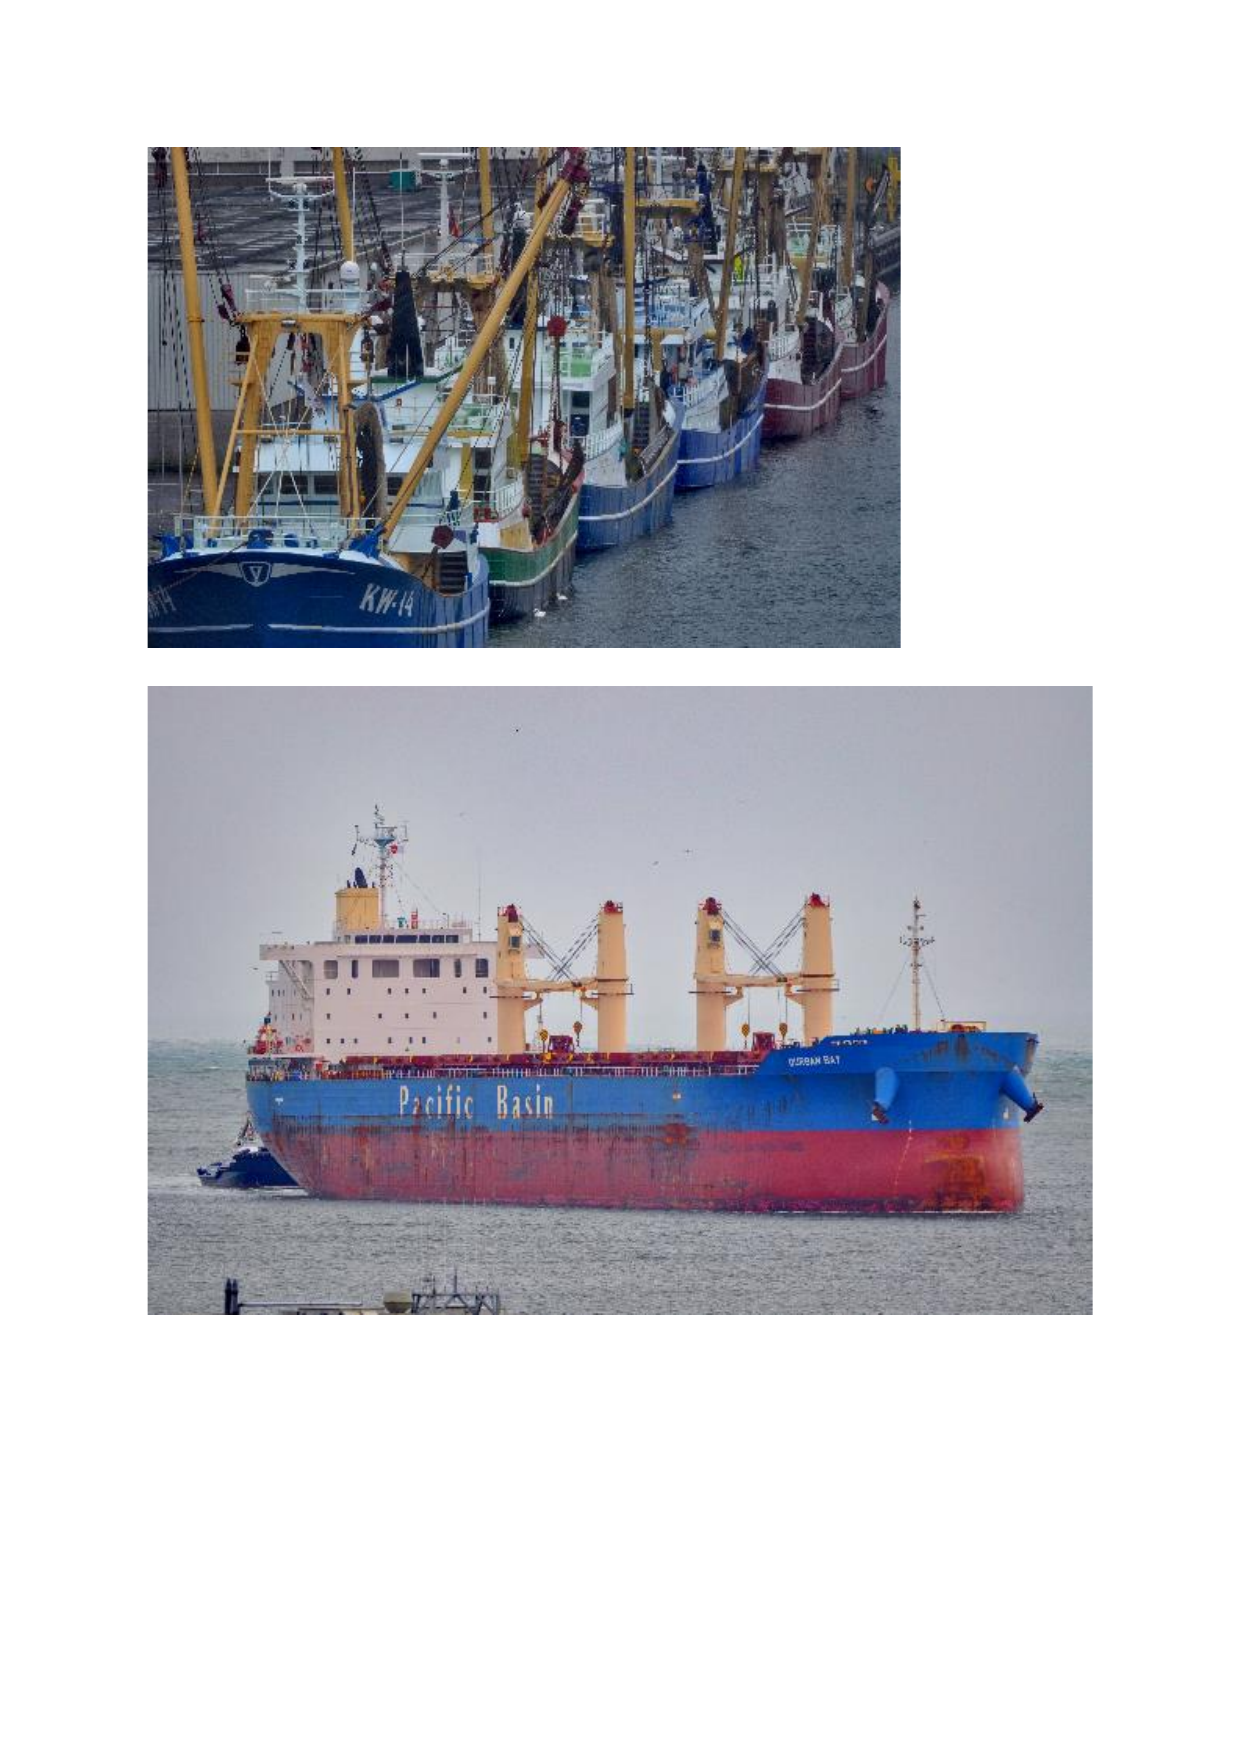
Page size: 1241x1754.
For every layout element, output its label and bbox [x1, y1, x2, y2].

picture [147, 147, 901, 648]
picture [147, 686, 1093, 1315]
